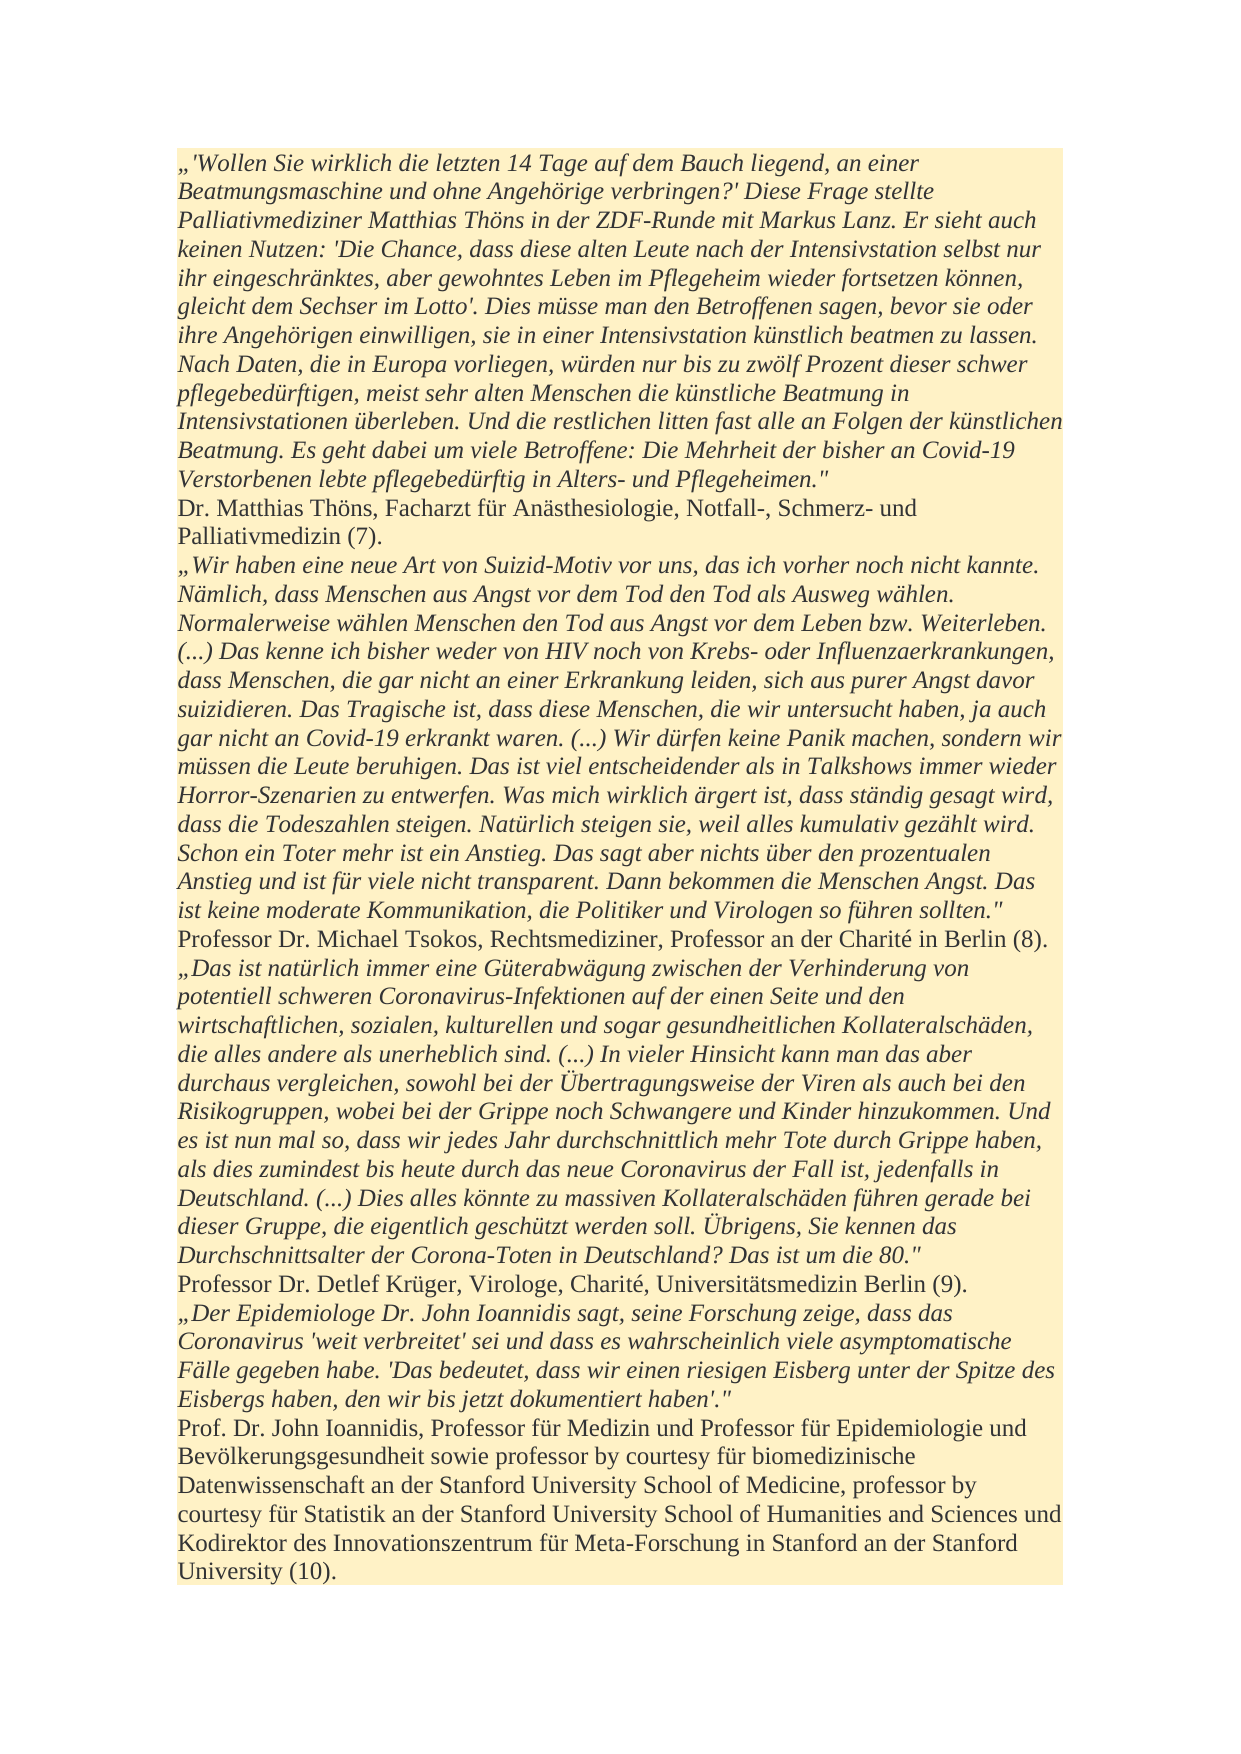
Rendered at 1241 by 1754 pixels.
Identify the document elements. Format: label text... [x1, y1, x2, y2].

text „Wir haben eine neue Art von Suizid-Motiv vor uns, das ich vorher noch nicht kannte. Nämlich, dass Menschen aus Angst vor dem Tod den Tod als Ausweg wählen. Normalerweise wählen Menschen den Tod aus Angst vor dem Leben bzw. Weiterleben. (...) Das kenne ich bisher weder von HIV noch von Krebs- oder Influenzaerkrankungen, dass Menschen, die gar nicht an einer Erkrankung leiden, sich aus purer Angst davor suizidieren. Das Tragische ist, dass diese Menschen, die wir untersucht haben, ja auch gar nicht an Covid-19 erkrankt waren. (...) Wir dürfen keine Panik machen, sondern wir müssen die Leute beruhigen. Das ist viel entscheidender als in Talkshows immer wieder Horror-Szenarien zu entwerfen. Was mich wirklich ärgert ist, dass ständig gesagt wird, dass die Todeszahlen steigen. Natürlich steigen sie, weil alles kumulativ gezählt wird. Schon ein Toter mehr ist ein Anstieg. Das sagt aber nichts über den prozentualen Anstieg und ist für viele nicht transparent. Dann bekommen die Menschen Angst. Das ist keine moderate Kommunikation, die Politiker und Virologen so führen sollten." [177, 550, 1063, 924]
text „'Wollen Sie wirklich die letzten 14 Tage auf dem Bauch liegend, an einer Beatmungsmaschine und ohne Angehörige verbringen?' Diese Frage stellte Palliativmediziner Matthias Thöns in der ZDF-Runde mit Markus Lanz. Er sieht auch keinen Nutzen: 'Die Chance, dass diese alten Leute nach der Intensivstation selbst nur ihr eingeschränktes, aber gewohntes Leben im Pflegeheim wieder fortsetzen können, gleicht dem Sechser im Lotto'. Dies müsse man den Betroffenen sagen, bevor sie oder ihre Angehörigen einwilligen, sie in einer Intensivstation künstlich beatmen zu lassen. Nach Daten, die in Europa vorliegen, würden nur bis zu zwölf Prozent dieser schwer pflegebedürftigen, meist sehr alten Menschen die künstliche Beatmung in Intensivstationen überleben. Und die restlichen litten fast alle an Folgen der künstlichen Beatmung. Es geht dabei um viele Betroffene: Die Mehrheit der bisher an Covid-19 Verstorbenen lebte pflegebedürftig in Alters- und Pflegeheimen." [177, 148, 1063, 493]
text Dr. Matthias Thöns, Facharzt für Anästhesiologie, Notfall-, Schmerz- und Palliativmedizin (7). [177, 493, 1063, 550]
text Prof. Dr. John Ioannidis, Professor für Medizin und Professor für Epidemiologie und Bevölkerungsgesundheit sowie professor by courtesy für biomedizinische Datenwissenschaft an der Stanford University School of Medicine, professor by courtesy für Statistik an der Stanford University School of Humanities and Sciences und Kodirektor des Innovationszentrum für Meta-Forschung in Stanford an der Stanford University (10). [177, 1413, 1063, 1585]
text „Der Epidemiologe Dr. John Ioannidis sagt, seine Forschung zeige, dass das Coronavirus 'weit verbreitet' sei und dass es wahrscheinlich viele asymptomatische Fälle gegeben habe. 'Das bedeutet, dass wir einen riesigen Eisberg unter der Spitze des Eisbergs haben, den wir bis jetzt dokumentiert haben'." [177, 1298, 1063, 1413]
text Professor Dr. Detlef Krüger, Virologe, Charité, Universitätsmedizin Berlin (9). [177, 1269, 1063, 1298]
text Professor Dr. Michael Tsokos, Rechtsmediziner, Professor an der Charité in Berlin (8). [177, 924, 1063, 953]
text „Das ist natürlich immer eine Güterabwägung zwischen der Verhinderung von potentiell schweren Coronavirus-Infektionen auf der einen Seite und den wirtschaftlichen, sozialen, kulturellen und sogar gesundheitlichen Kollateralschäden, die alles andere als unerheblich sind. (...) In vieler Hinsicht kann man das aber durchaus vergleichen, sowohl bei der Übertragungsweise der Viren als auch bei den Risikogruppen, wobei bei der Grippe noch Schwangere und Kinder hinzukommen. Und es ist nun mal so, dass wir jedes Jahr durchschnittlich mehr Tote durch Grippe haben, als dies zumindest bis heute durch das neue Coronavirus der Fall ist, jedenfalls in Deutschland. (...) Dies alles könnte zu massiven Kollateralschäden führen gerade bei dieser Gruppe, die eigentlich geschützt werden soll. Übrigens, Sie kennen das Durchschnittsalter der Corona-Toten in Deutschland? Das ist um die 80." [177, 953, 1063, 1269]
